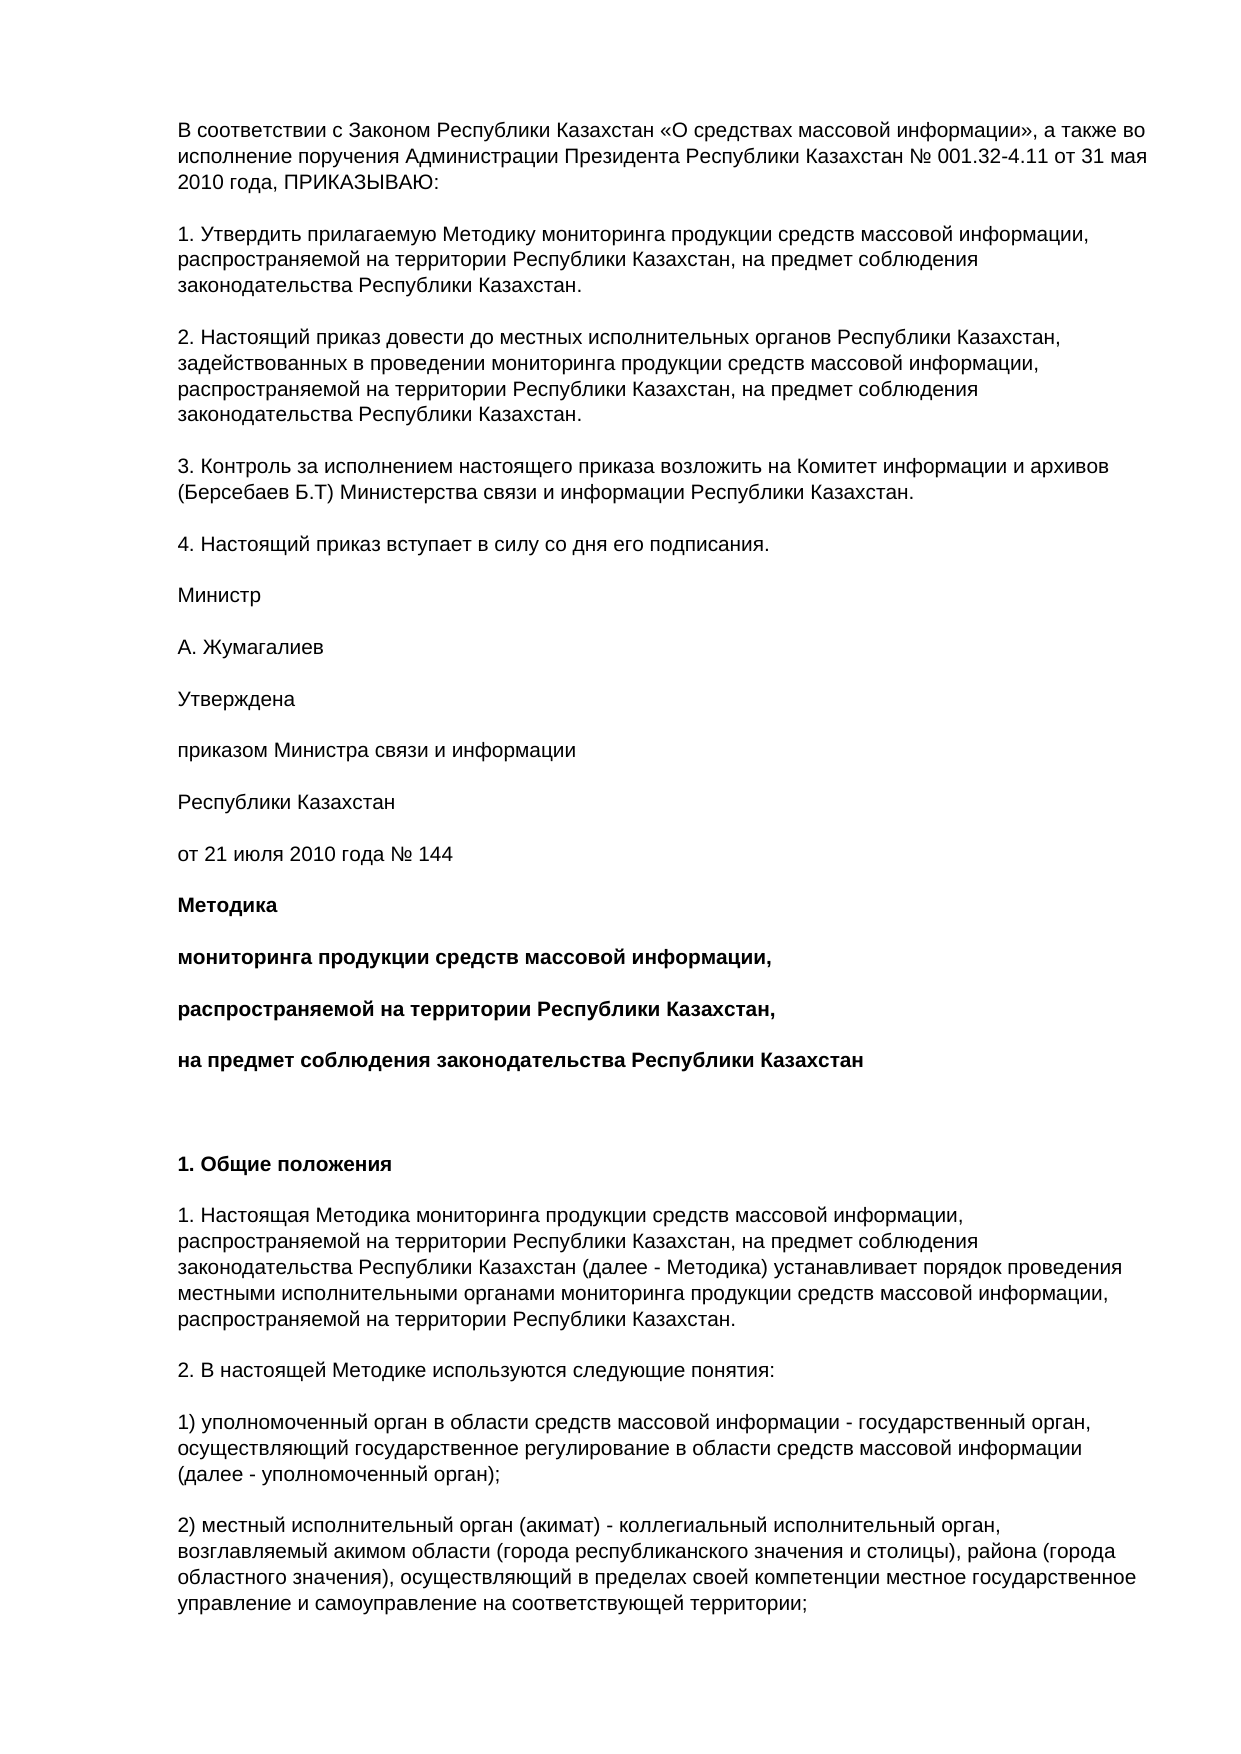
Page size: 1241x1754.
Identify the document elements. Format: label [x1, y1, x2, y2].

text [177, 118, 1152, 1614]
